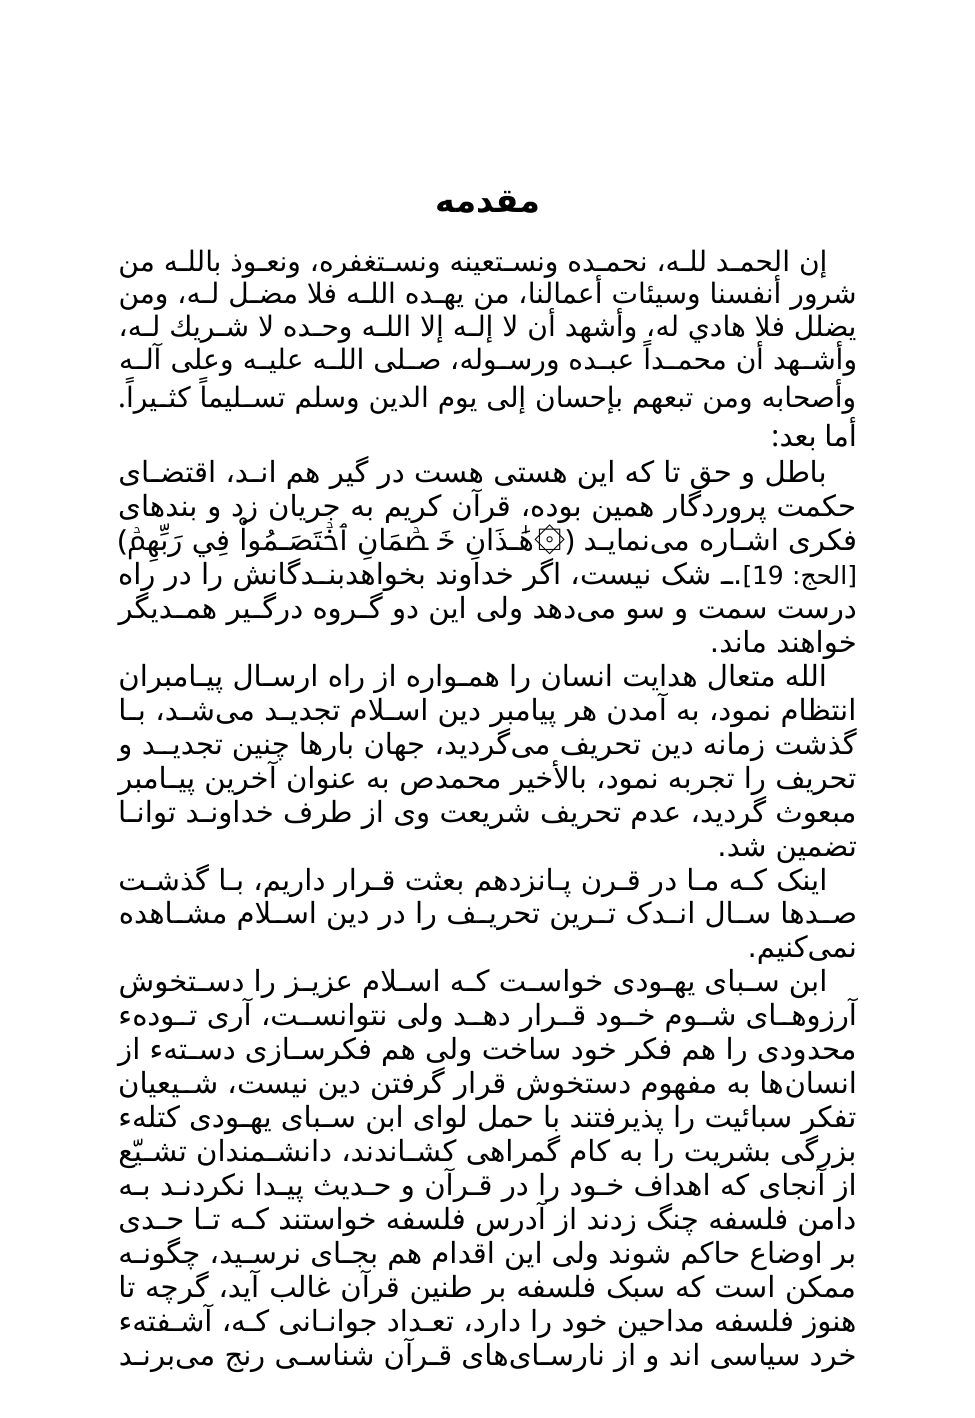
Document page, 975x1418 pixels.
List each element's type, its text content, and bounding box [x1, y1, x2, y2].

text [118, 965, 857, 1372]
text الله متعال هدایت انسان را همواره از راه ارسال پیامبران انتظام نمود، به آمدن هر پیامبر دین اسلام تجدید می‌شد، با گذشت زمانه دین تحریف می‌گردید، جهان بارها چنین تجدید و تحریف را تجربه نمود، بالأخیر محمدص به عنوان آخرین پیامبر مبعوث گردید، عدم تحریف شریعت وی از طرف خداوند توانا تضمین شد. [118, 659, 857, 863]
text اینک که ما در قرن پانزدهم بعثت قرار داریم، با گذشت صدها سال اندک ترین تحریف را در دین اسلام مشاهده نمی‌کنیم. [118, 863, 857, 965]
text إن الحمد لله، نحمده ونستعينه ونستغفره، ونعوذ بالله من شرور أنفسنا وسيئات أعمالنا، من يهده الله فلا مضل له، ومن يضلل فلا هادي له، وأشهد أن لا إله إلا الله وحده لا شريك له، وأشهد أن محمداً عبده ورسوله، صلى الله عليه وعلى آله وأصحابه ومن تبعهم بإحسان إلى يوم الدين وسلم تسليماً كثيراً. أما بعد: [118, 245, 857, 455]
text باطل و حق تا که این هستی هست در گیر هم اند، اقتضای حکمت پروردگار همین بوده، قرآن کریم به جریان زد و بندهای فکری اشاره می‌نماید ﴿۞هَٰذَانِ خَصۡمَانِ ٱخۡتَصَمُواْ فِي رَبِّهِمۡ﴾ [الحج: 19]. شک نیست، اگر خداوند بخواهدبندگانش را در راه درست سمت و سو می‌دهد ولی این دو گروه درگیر همدیگر خواهند ماند. [118, 455, 857, 659]
text مقدمه [118, 181, 857, 220]
